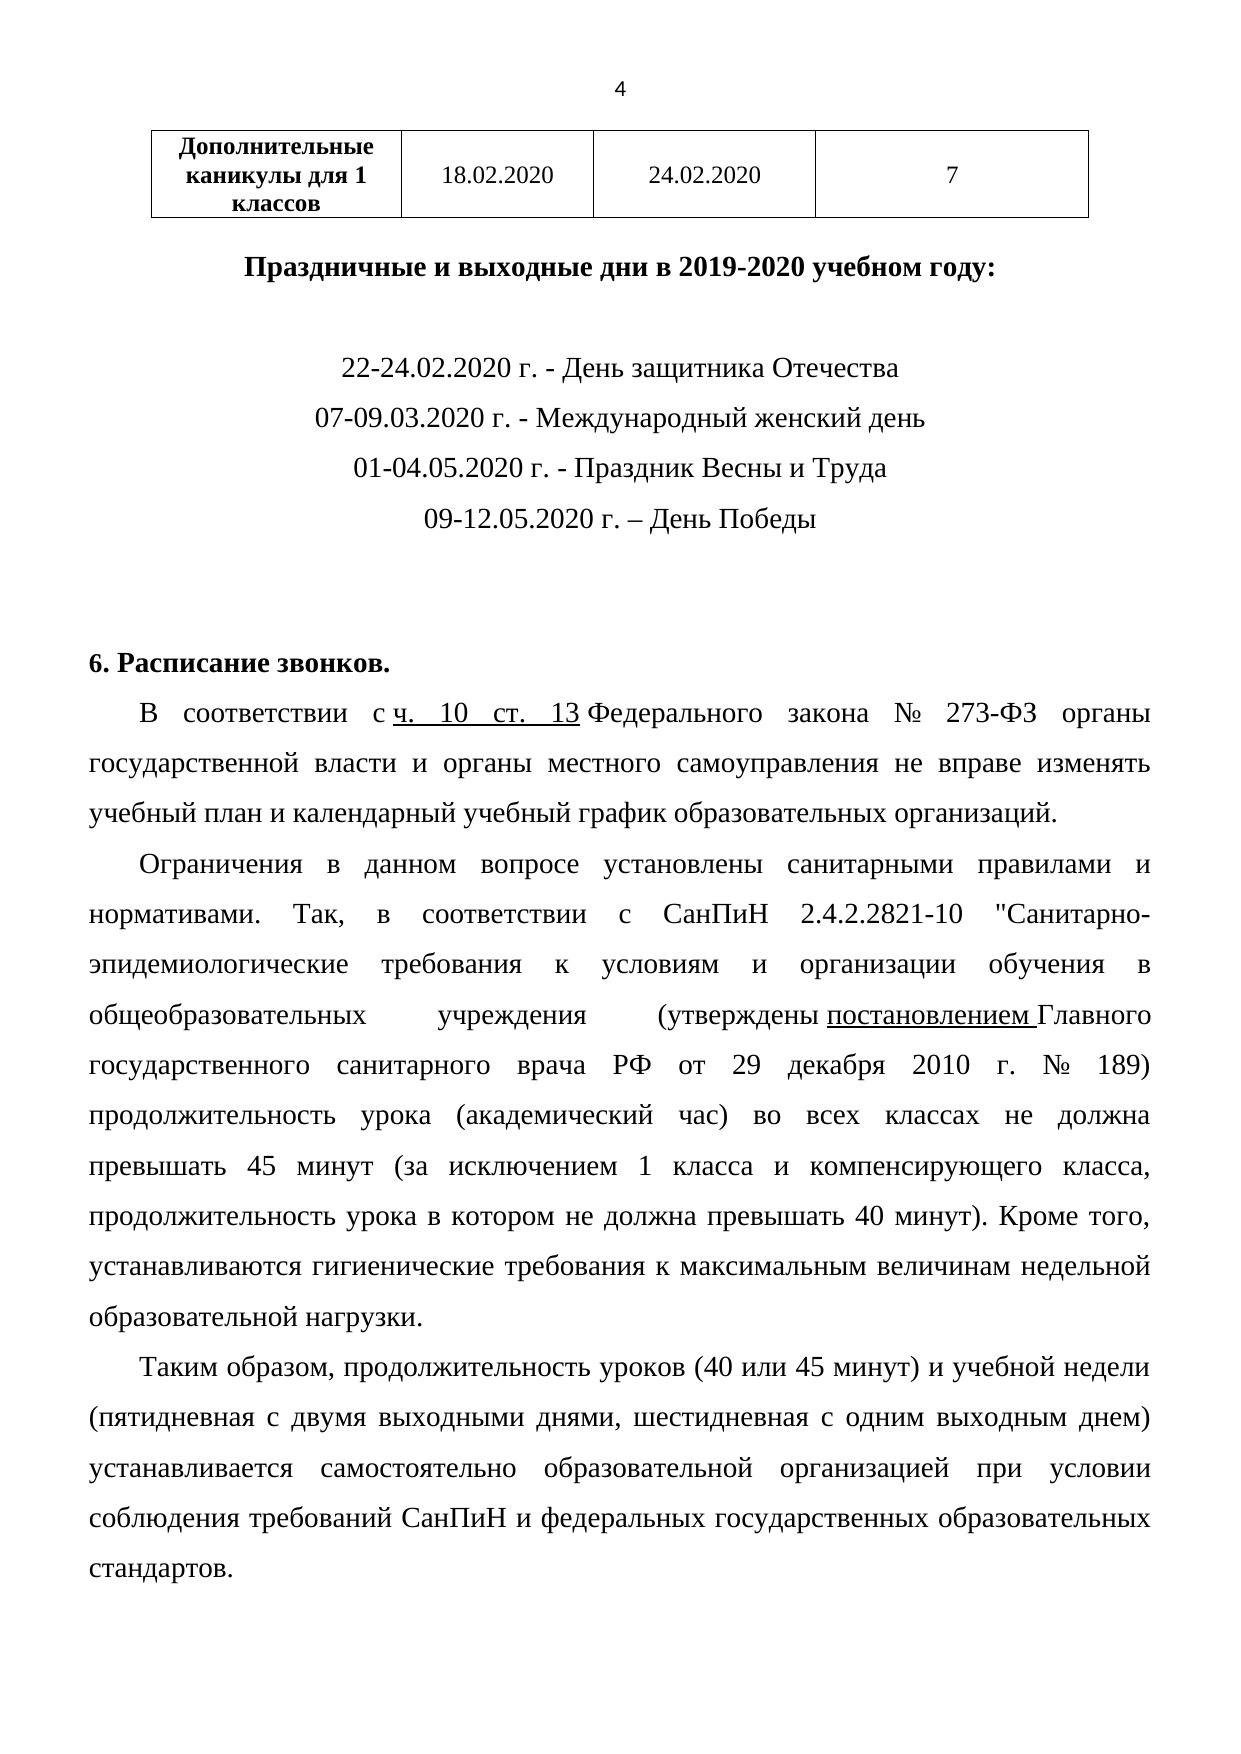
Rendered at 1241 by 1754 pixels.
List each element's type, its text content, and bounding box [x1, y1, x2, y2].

text Праздничные и выходные дни в 2019-2020 учебном году: [89, 249, 1152, 283]
text 22-24.02.2020 г. - День защитника Отечества [89, 350, 1152, 383]
text В соответствии с ч. 10 ст. 13 Федерального закона № 273-ФЗ органы государственной власти и органы местного самоуправления не вправе изменять учебный план и календарный учебный график образовательных организаций. [89, 695, 1152, 829]
text 01-04.05.2020 г. - Праздник Весны и Труда 09-12.05.2020 г. – День Победы [89, 451, 1152, 534]
table_cell 24.02.2020 [594, 131, 815, 217]
table_cell 18.02.2020 [402, 131, 593, 217]
text 6. Расписание звонков. [89, 645, 1152, 678]
table_cell 7 [816, 131, 1088, 217]
text Таким образом, продолжительность уроков (40 или 45 минут) и учебной недели (пятидневная с двумя выходными днями, шестидневная с одним выходным днем) устанавливается самостоятельно образовательной организацией при условии соблюдения требований СанПиН и федеральных государственных образовательных стандартов. [89, 1349, 1152, 1584]
text 07-09.03.2020 г. - Международный женский день [89, 400, 1152, 434]
text Ограничения в данном вопросе установлены санитарными правилами и нормативами. Так, в соответствии с СанПиН 2.4.2.2821-10 "Санитарно-эпидемиологические требования к условиям и организации обучения в общеобразовательных учреждения (утверждены постановлением Главного государственного санитарного врача РФ от 29 декабря 2010 г. № 189) продолжительность урока (академический час) во всех классах не должна превышать 45 минут (за исключением 1 класса и компенсирующего класса, продолжительность урока в котором не должна превышать 40 минут). Кроме того, устанавливаются гигиенические требования к максимальным величинам недельной образовательной нагрузки. [89, 846, 1152, 1332]
table_cell Дополнительные каникулы для 1 классов [152, 131, 401, 217]
